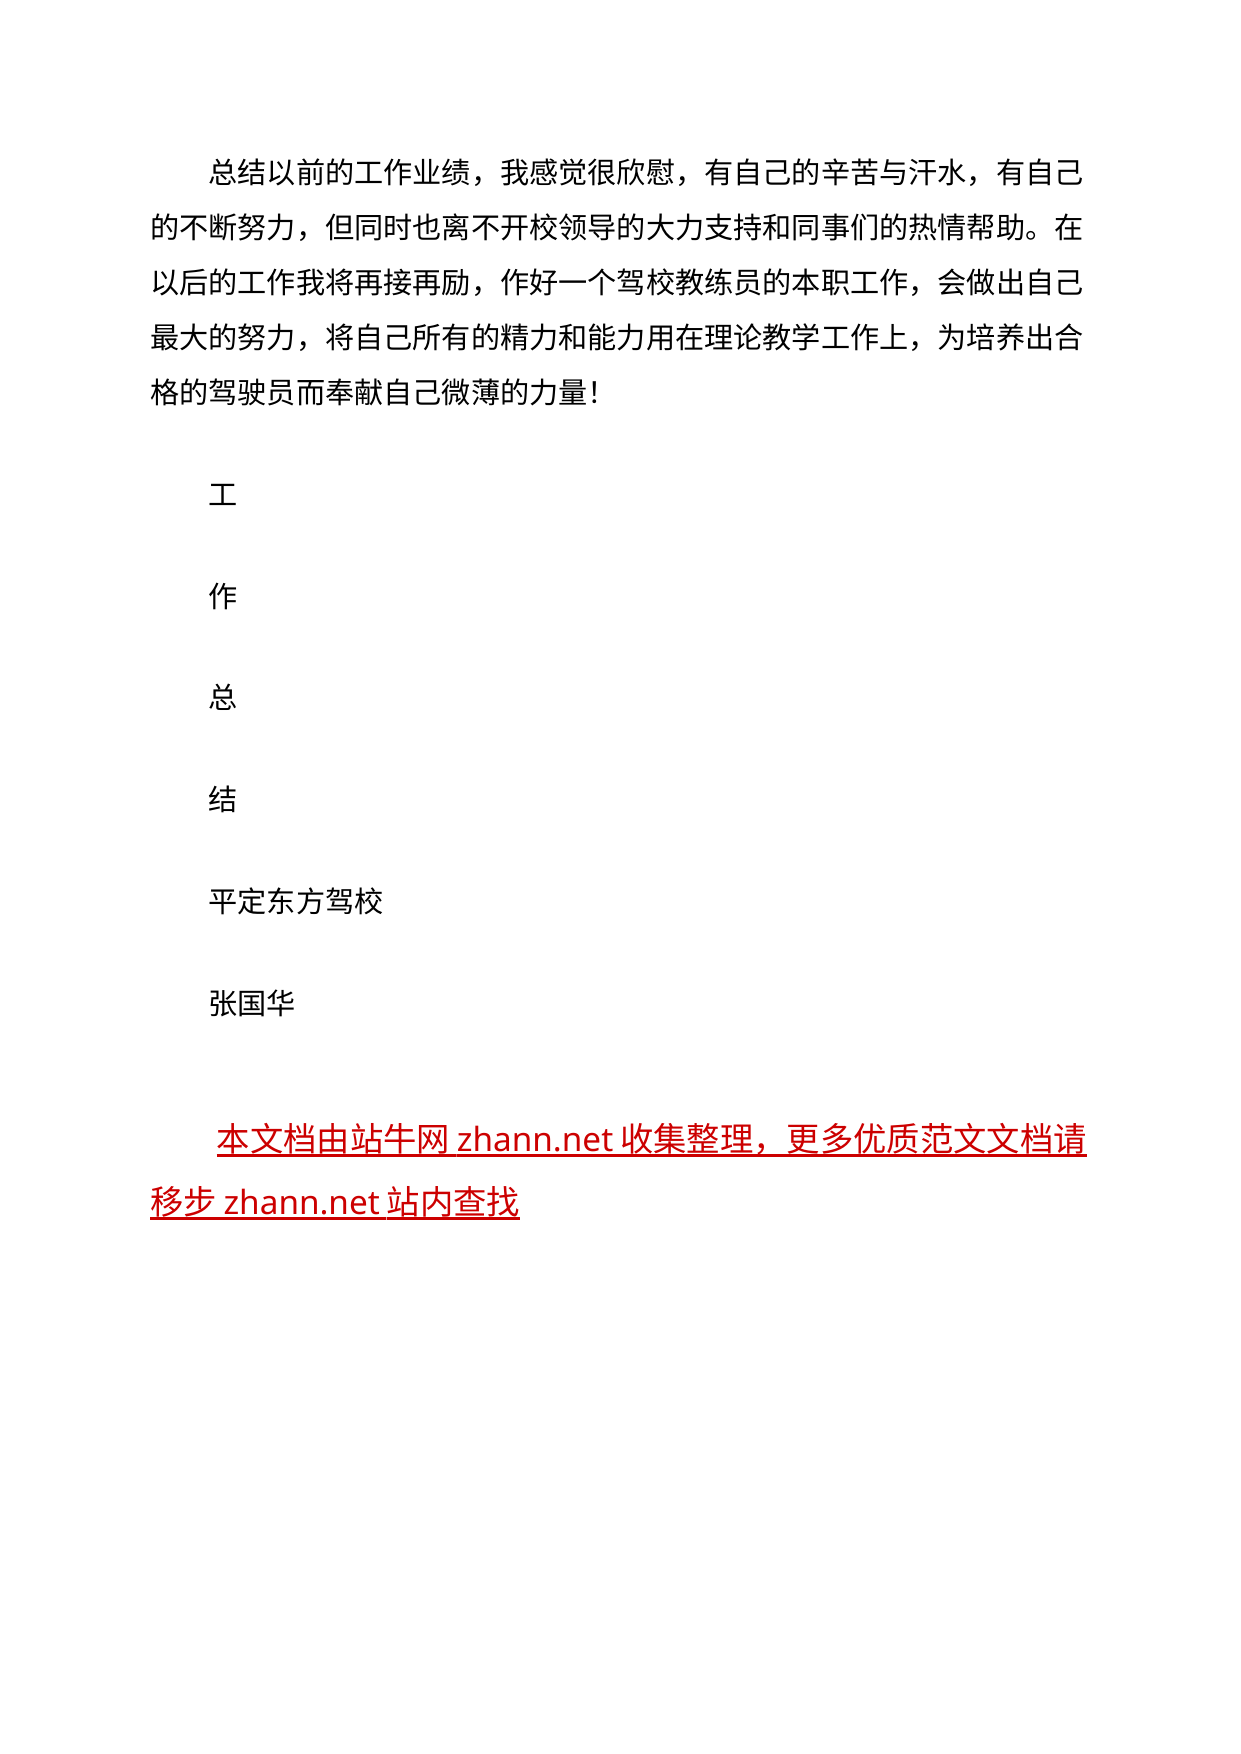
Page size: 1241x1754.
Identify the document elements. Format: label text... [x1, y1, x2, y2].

text 作 [150, 573, 1090, 615]
text 结 [150, 777, 1090, 819]
text 总结以前的工作业绩，我感觉很欣慰，有自己的辛苦与汗水，有自己的不断努力，但同时也离不开校领导的大力支持和同事们的热情帮助。在以后的工作我将再接再励，作好一个驾校教练员的本职工作，会做出自己最大的努力，将自己所有的精力和能力用在理论教学工作上，为培养出合格的驾驶员而奉献自己微薄的力量！ [150, 150, 1090, 412]
text 本文档由站牛网zhann.net收集整理，更多优质范文文档请移步zhann.net站内查找 [150, 1113, 1090, 1224]
text 平定东方驾校 [150, 878, 1090, 921]
text 总 [150, 675, 1090, 717]
text 张国华 [150, 980, 1090, 1022]
text 工 [150, 471, 1090, 514]
